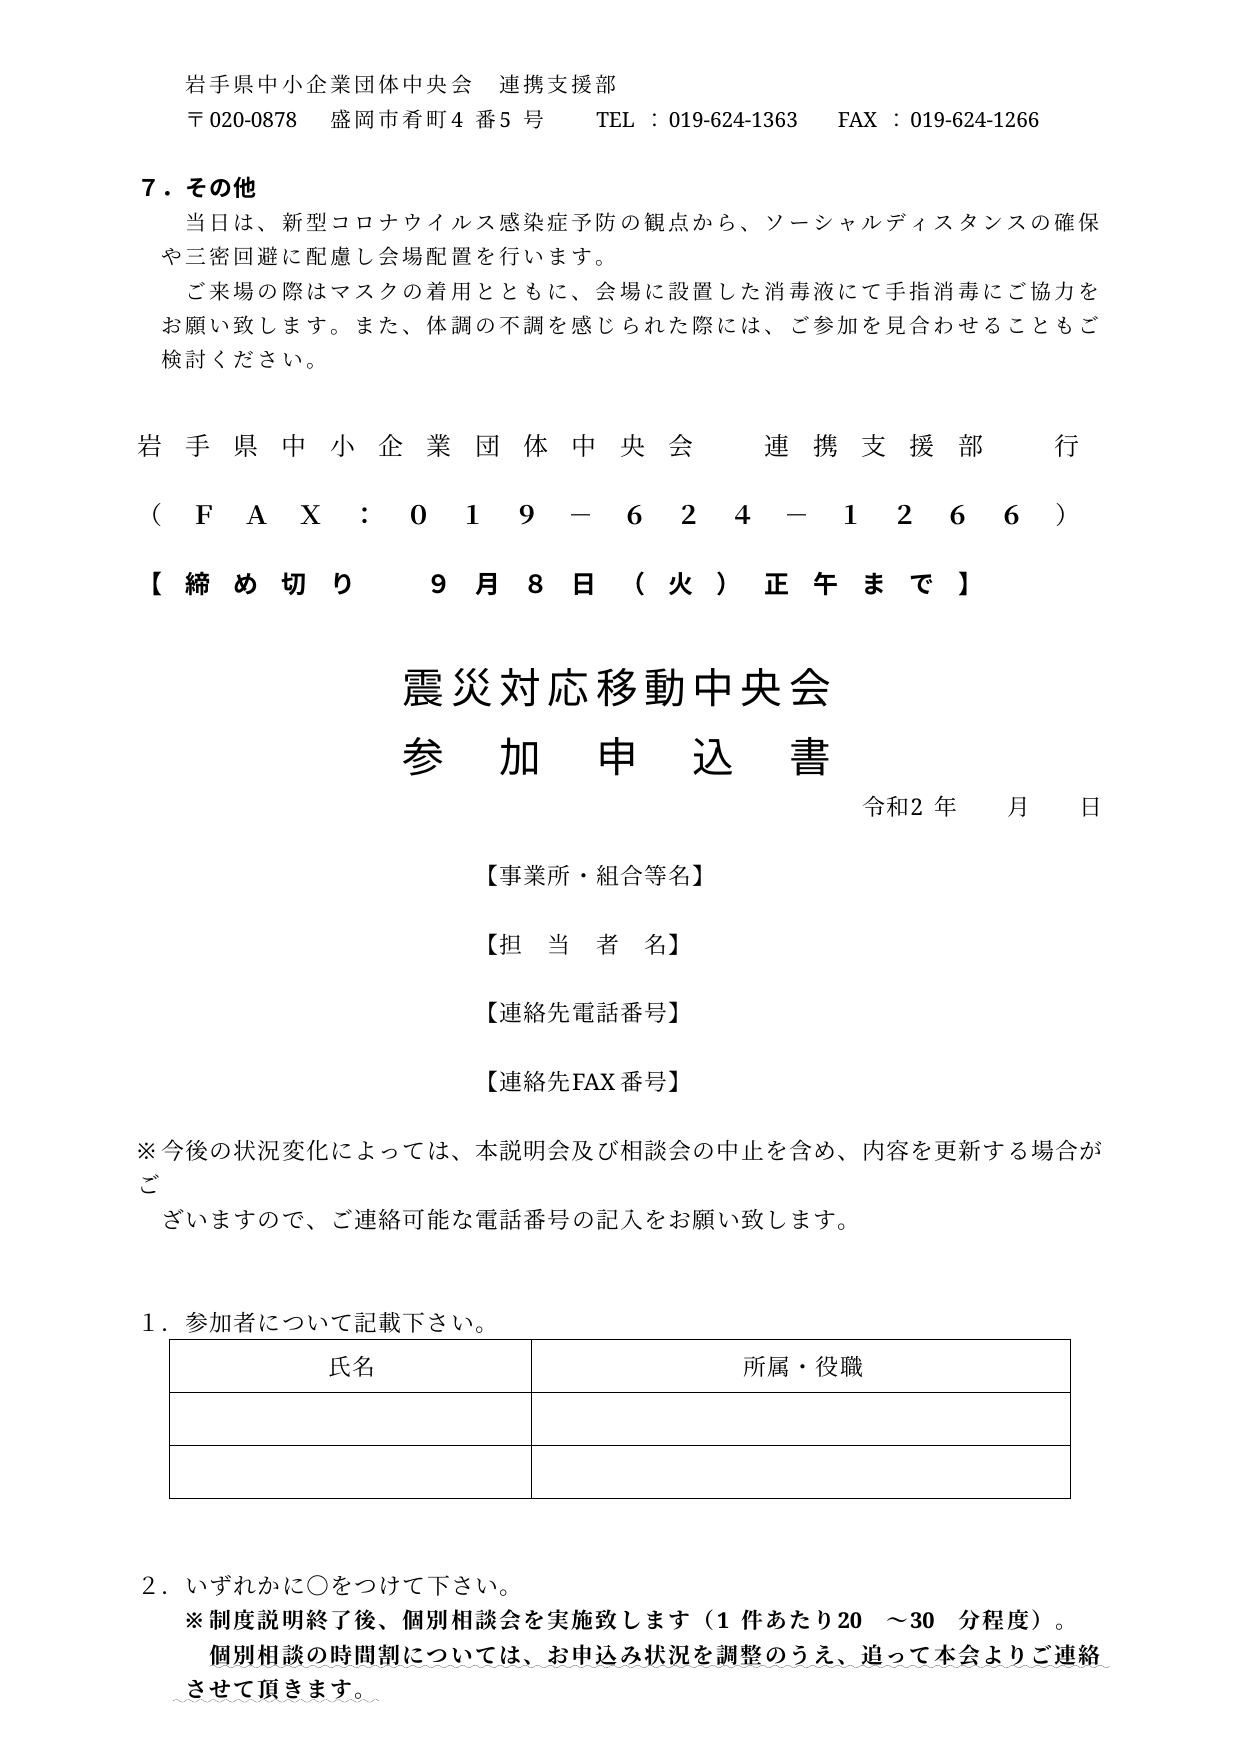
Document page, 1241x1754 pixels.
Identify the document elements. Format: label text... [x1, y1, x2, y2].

text ２．いずれかに○をつけて下さい。 [137, 1568, 1103, 1602]
text 【担 当 者 名】 [137, 926, 1103, 960]
text ７．その他 [137, 170, 1103, 204]
text 岩手県中小企業団体中央会 連携支援部 行 [137, 410, 1103, 479]
text 岩手県中小企業団体中央会 連携支援部 [137, 67, 1103, 101]
table_cell [170, 1393, 531, 1445]
text ※今後の状況変化によっては、本説明会及び相談会の中止を含め、内容を更新する場合がご [137, 1132, 1103, 1201]
table_header 所属・役職 [532, 1340, 1070, 1392]
text 当日は、新型コロナウイルス感染症予防の観点から、ソーシャルディスタンスの確保や三密回避に配慮し会場配置を行います。 [161, 204, 1103, 273]
text ざいますので、ご連絡可能な電話番号の記入をお願い致します。 [137, 1201, 1103, 1235]
text 【事業所・組合等名】 [137, 857, 1103, 892]
table_cell [532, 1446, 1070, 1498]
table_header 氏名 [170, 1340, 531, 1392]
text 【連絡先FAX番号】 [137, 1063, 1103, 1098]
text １．参加者について記載下さい。 [137, 1304, 1103, 1338]
table_cell [532, 1393, 1070, 1445]
text 震災対応移動中央会 [137, 651, 1103, 720]
table_cell [170, 1446, 531, 1498]
text 【連絡先電話番号】 [137, 995, 1103, 1029]
text 令和2年 月 日 [137, 788, 1103, 823]
text （ＦＡＸ：０１９－６２４－１２６６） 【締め切り ９月８日（火）正午まで】 [137, 479, 1103, 617]
text 参 加 申 込 書 [137, 720, 1103, 788]
text 〒020-0878 盛岡市肴町4番5号 TEL：019-624-1363 FAX：019-624-1266 [137, 101, 1103, 135]
text 個別相談の時間割については、お申込み状況を調整のうえ、追って本会よりご連絡させて頂きます。 [173, 1636, 1103, 1705]
text ※ 制度説明終了後、個別相談会を実施致します（1件あたり20～30分程度）。 [166, 1602, 1103, 1636]
text ご来場の際はマスクの着用とともに、会場に設置した消毒液にて手指消毒にご協力をお願い致します。また、体調の不調を感じられた際には、ご参加を見合わせることもご検討ください。 [161, 273, 1103, 376]
